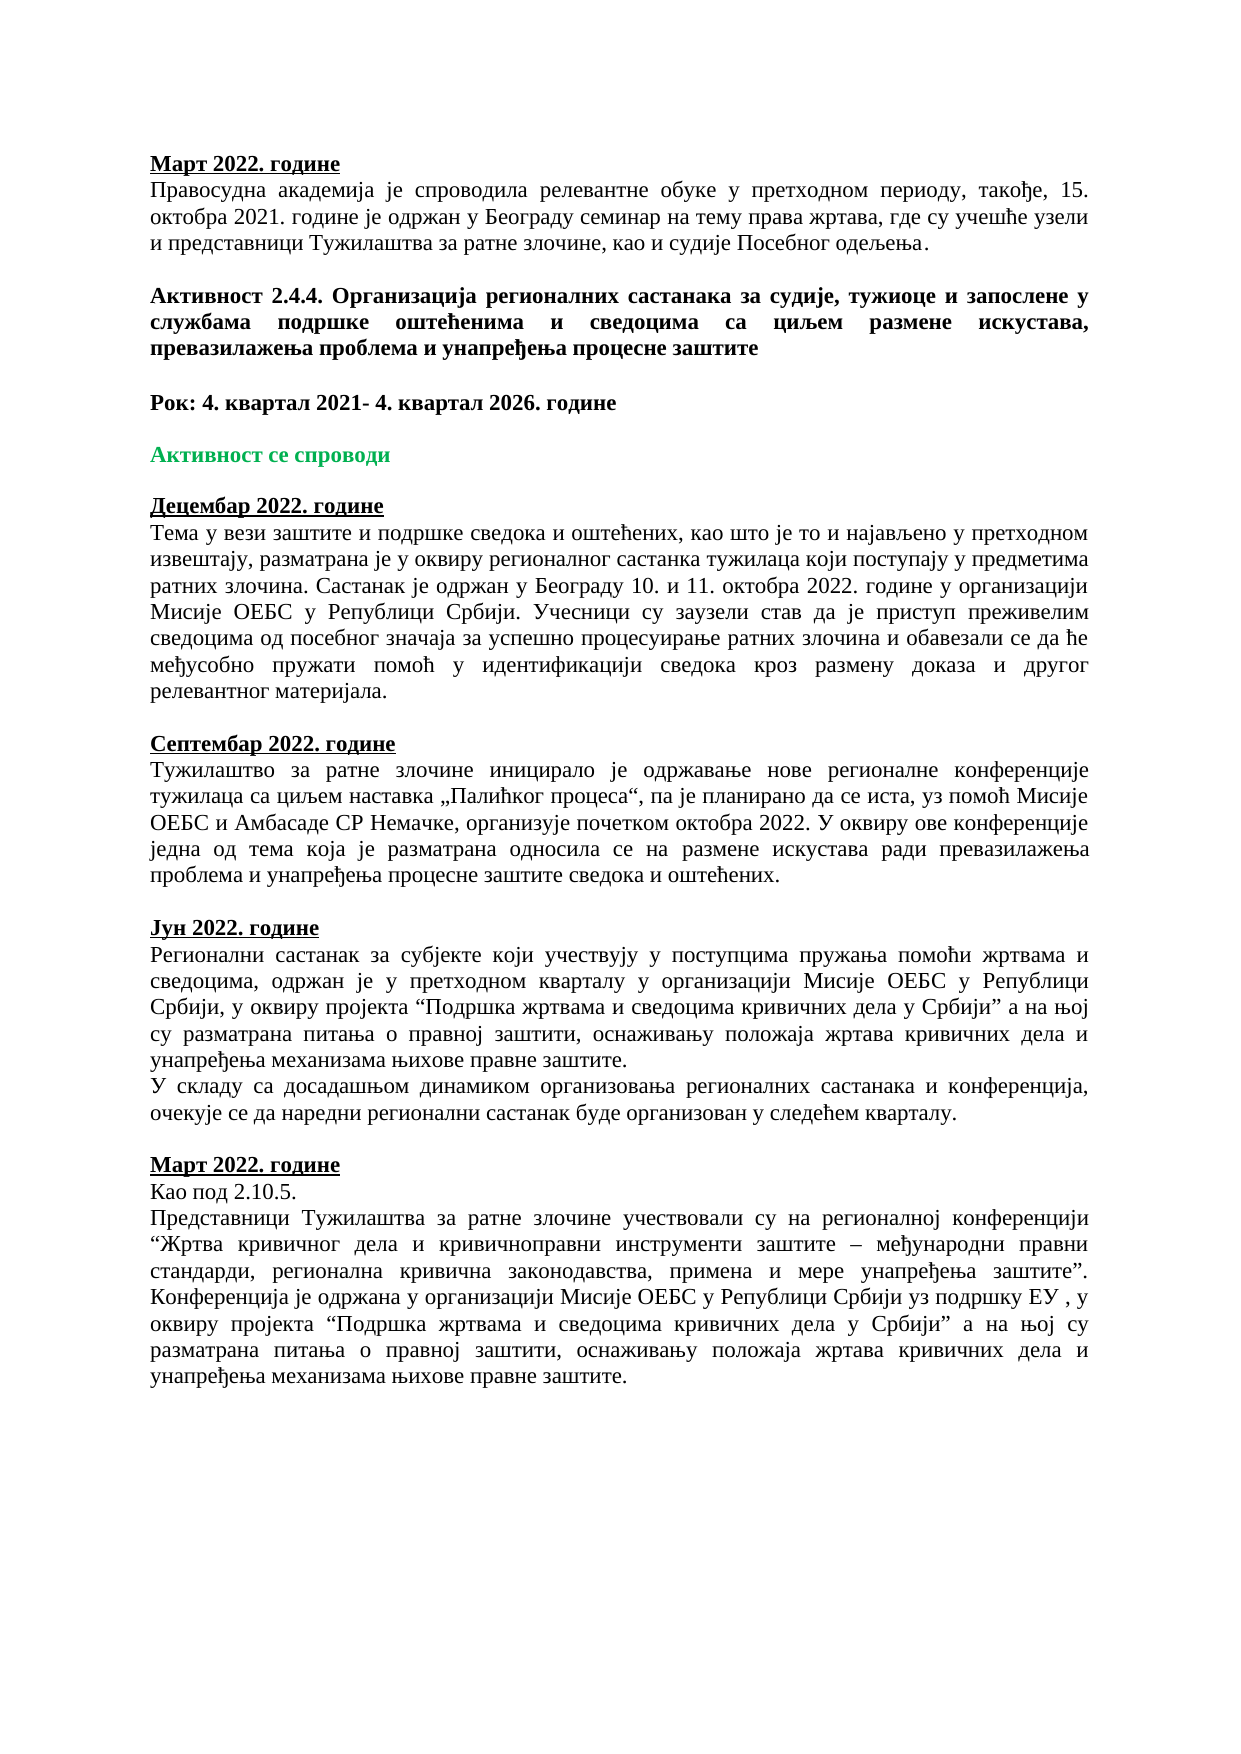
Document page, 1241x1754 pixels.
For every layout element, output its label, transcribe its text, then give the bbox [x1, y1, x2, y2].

text Децембар 2022. године [150, 493, 1090, 519]
text Јун 2022. године [150, 914, 1090, 941]
text Септембар 2022. године [150, 730, 1090, 756]
text Правосудна академија је спроводила релевантне обуке у претходном периоду, такође, 15. октобра 2021. године је одржан у Београду семинар на тему права жртава, где су учешће узели и представници Тужилаштва за ратне злочине, као и судије Посебног одељења. [150, 176, 1090, 255]
text Тема у вези заштите и подршке сведока и оштећених, као што је то и најављено у претходном извештају, разматрана је у оквиру регионалног састанка тужилаца који поступају у предметима ратних злочина. Састанак је одржан у Београду 10. и 11. октобра 2022. године у организацији Мисије ОЕБС у Републици Србији. Учесници су заузели став да је приступ преживелим сведоцима од посебног значаја за успешно процесуирање ратних злочина и обавезали се да ће међусобно пружати помоћ у идентификацији сведока кроз размену доказа и другог релевантног материјала. [150, 519, 1090, 703]
text Рок: 4. квартал 2021- 4. квартал 2026. године [150, 389, 1090, 415]
text Као под 2.10.5. [150, 1178, 1090, 1204]
text Активност се спроводи [150, 442, 1090, 468]
text Регионални састанак за субјекте који учествују у поступцима пружања помоћи жртвама и сведоцима, одржан је у претходном кварталу у организацији Мисије ОЕБС у Републици Србији, у оквиру пројекта “Подршка жртвама и сведоцима кривичних дела у Србији” а на њој су разматрана питања о правној заштити, оснаживању положаја жртава кривичних дела и унапређења механизама њихове правне заштите. [150, 941, 1090, 1072]
text Март 2022. године [150, 150, 1090, 176]
text У складу са досадашњом динамиком организовања регионалних састанака и конференција, очекује се да наредни регионални састанак буде организован у следећем кварталу. [150, 1072, 1090, 1125]
text Представници Тужилаштва за ратне злочине учествовали су на регионалној конференцији “Жртва кривичног дела и кривичноправни инструменти заштите – међународни правни стандарди, регионална кривична законодавства, примена и мере унапређења заштите”. Конференција је одржана у организацији Мисије ОЕБС у Републици Србији уз подршку ЕУ , у оквиру пројекта “Подршка жртвама и сведоцима кривичних дела у Србији” а на њој су разматрана питања о правној заштити, оснаживању положаја жртава кривичних дела и унапређења механизама њихове правне заштите. [75, 1204, 1090, 1389]
text Март 2022. године [150, 1151, 1090, 1178]
subtitle Активност 2.4.4. Организација регионалних састанака за судије, тужиоце и запослене у службама подршке оштећенима и сведоцима са циљем размене искустава, превазилажења проблема и унапређења процесне заштите [150, 282, 1090, 361]
text Тужилаштво за ратне злочине иницирало је одржавање нове регионалне конференције тужилаца са циљем наставка „Палићког процеса“, па је планирано да се иста, уз помоћ Мисије ОЕБС и Амбасаде СР Немачке, организује почетком октобра 2022. У оквиру ове конференције једна од тема која је разматрана односила се на размене искустава ради превазилажења проблема и унапређења процесне заштите сведока и оштећених. [150, 756, 1090, 888]
